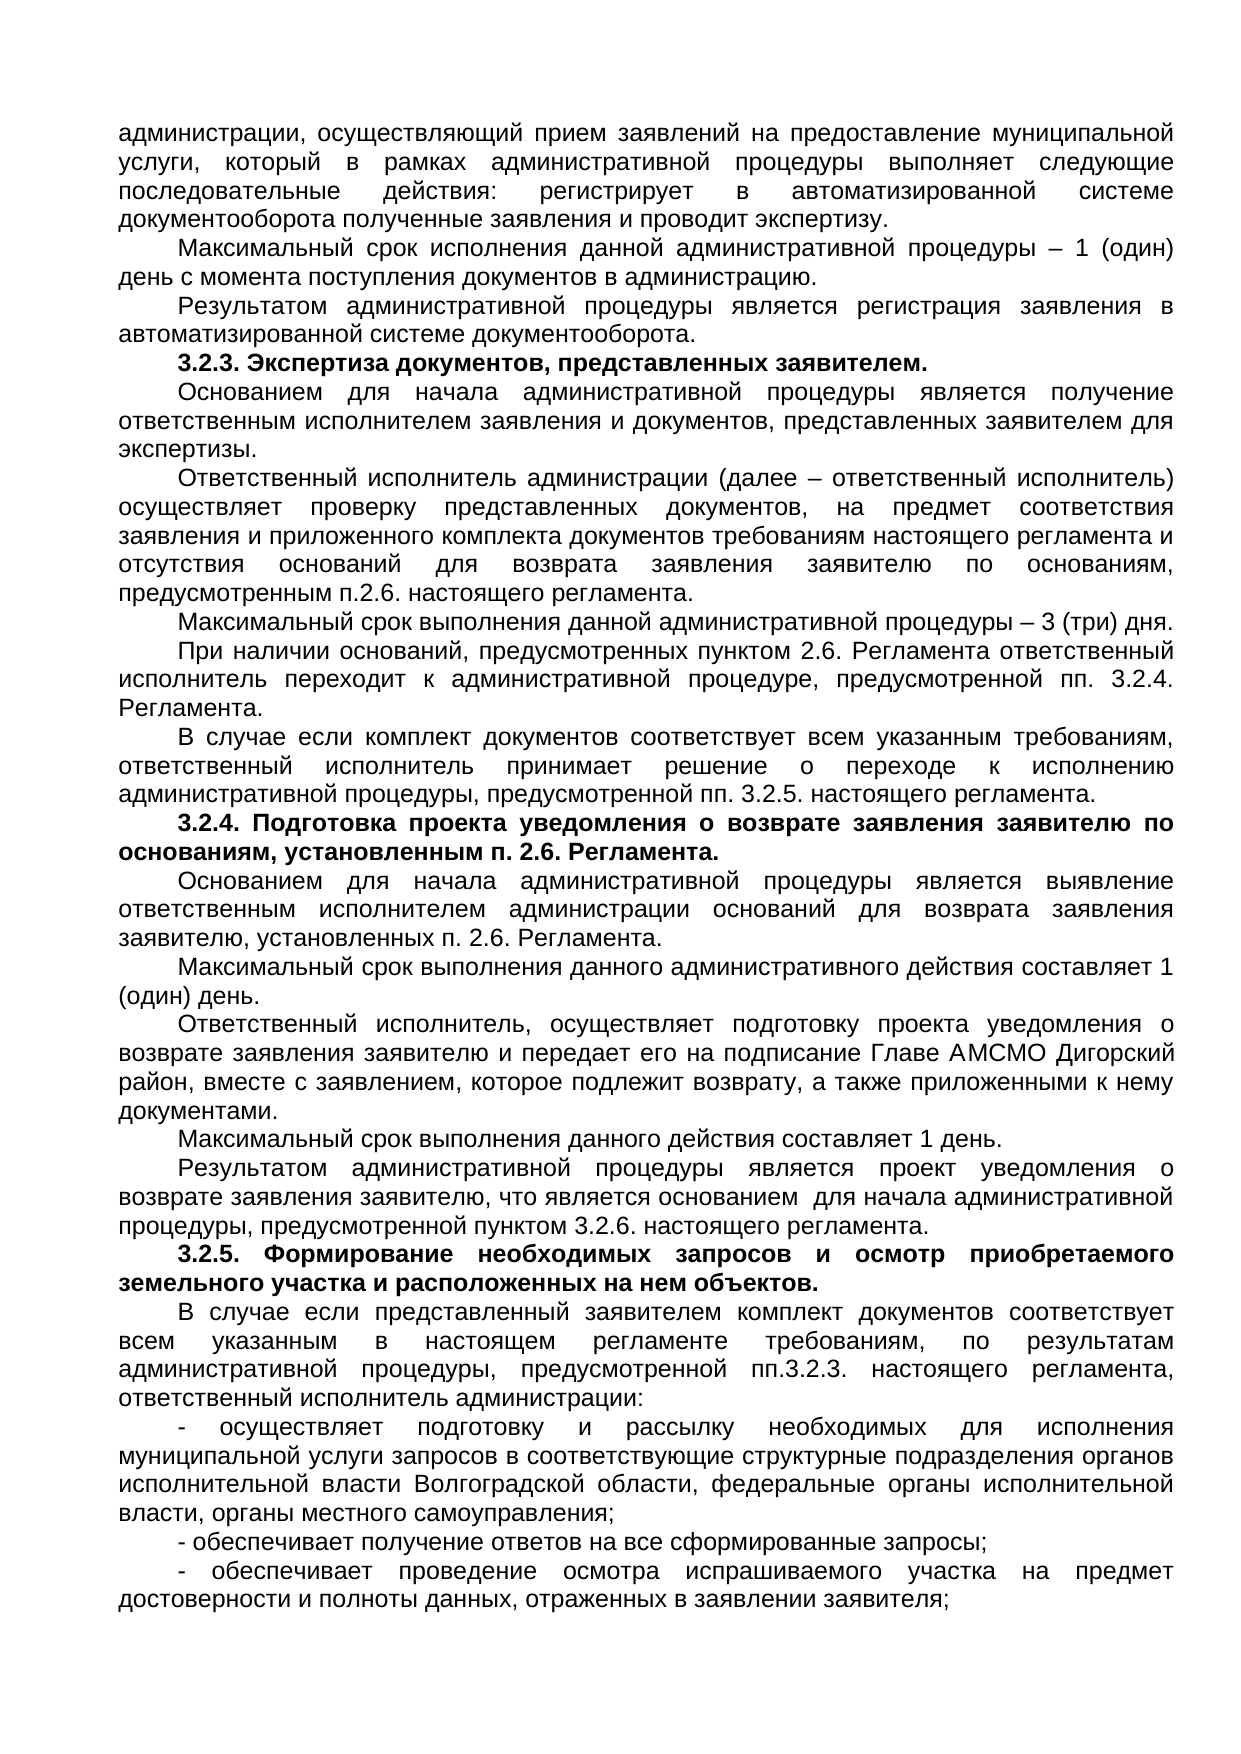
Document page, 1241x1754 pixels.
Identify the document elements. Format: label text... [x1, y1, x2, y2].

text Результатом административной процедуры является проект уведомления о возврате заявления заявителю, что является основанием для начала административной процедуры, предусмотренной пунктом 3.2.6. настоящего регламента. [118, 1153, 1175, 1239]
text При наличии оснований, предусмотренных пунктом 2.6. Регламента ответственный исполнитель переходит к административной процедуре, предусмотренной пп. 3.2.4. Регламента. [118, 636, 1175, 722]
text Максимальный срок выполнения данного действия составляет 1 день. [118, 1124, 1175, 1153]
text Основанием для начала административной процедуры является получение ответственным исполнителем заявления и документов, представленных заявителем для экспертизы. [118, 377, 1175, 463]
text Максимальный срок исполнения данной административной процедуры – 1 (один) день с момента поступления документов в администрацию. [118, 233, 1175, 291]
text Основанием для начала административной процедуры является выявление ответственным исполнителем администрации оснований для возврата заявления заявителю, установленных п. 2.6. Регламента. [118, 866, 1175, 952]
text Максимальный срок выполнения данной административной процедуры – 3 (три) дня. [118, 607, 1175, 636]
text Ответственный исполнитель администрации (далее – ответственный исполнитель) осуществляет проверку представленных документов, на предмет соответствия заявления и приложенного комплекта документов требованиям настоящего регламента и отсутствия оснований для возврата заявления заявителю по основаниям, предусмотренным п.2.6. настоящего регламента. [118, 463, 1175, 607]
text Ответственный исполнитель, осуществляет подготовку проекта уведомления о возврате заявления заявителю и передает его на подписание Главе АМСМО Дигорский район, вместе с заявлением, которое подлежит возврату, а также приложенными к нему документами. [118, 1009, 1175, 1124]
text 3.2.3. Экспертиза документов, представленных заявителем. [118, 348, 1175, 377]
text В случае если комплект документов соответствует всем указанным требованиям, ответственный исполнитель принимает решение о переходе к исполнению административной процедуры, предусмотренной пп. 3.2.5. настоящего регламента. [118, 722, 1175, 808]
text - обеспечивает проведение осмотра испрашиваемого участка на предмет достоверности и полноты данных, отраженных в заявлении заявителя; [118, 1556, 1175, 1613]
text В случае если представленный заявителем комплект документов соответствует всем указанным в настоящем регламенте требованиям, по результатам административной процедуры, предусмотренной пп.3.2.3. настоящего регламента, ответственный исполнитель администрации: [118, 1297, 1175, 1412]
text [118, 118, 1175, 233]
text - осуществляет подготовку и рассылку необходимых для исполнения муниципальной услуги запросов в соответствующие структурные подразделения органов исполнительной власти Волгоградской области, федеральные органы исполнительной власти, органы местного самоуправления; [118, 1412, 1175, 1527]
text 3.2.4. Подготовка проекта уведомления о возврате заявления заявителю по основаниям, установленным п. 2.6. Регламента. [118, 808, 1175, 866]
text - обеспечивает получение ответов на все сформированные запросы; [118, 1527, 1175, 1556]
text Максимальный срок выполнения данного административного действия составляет 1 (один) день. [118, 952, 1175, 1009]
text 3.2.5. Формирование необходимых запросов и осмотр приобретаемого земельного участка и расположенных на нем объектов. [118, 1239, 1175, 1297]
text Результатом административной процедуры является регистрация заявления в автоматизированной системе документооборота. [118, 291, 1175, 348]
